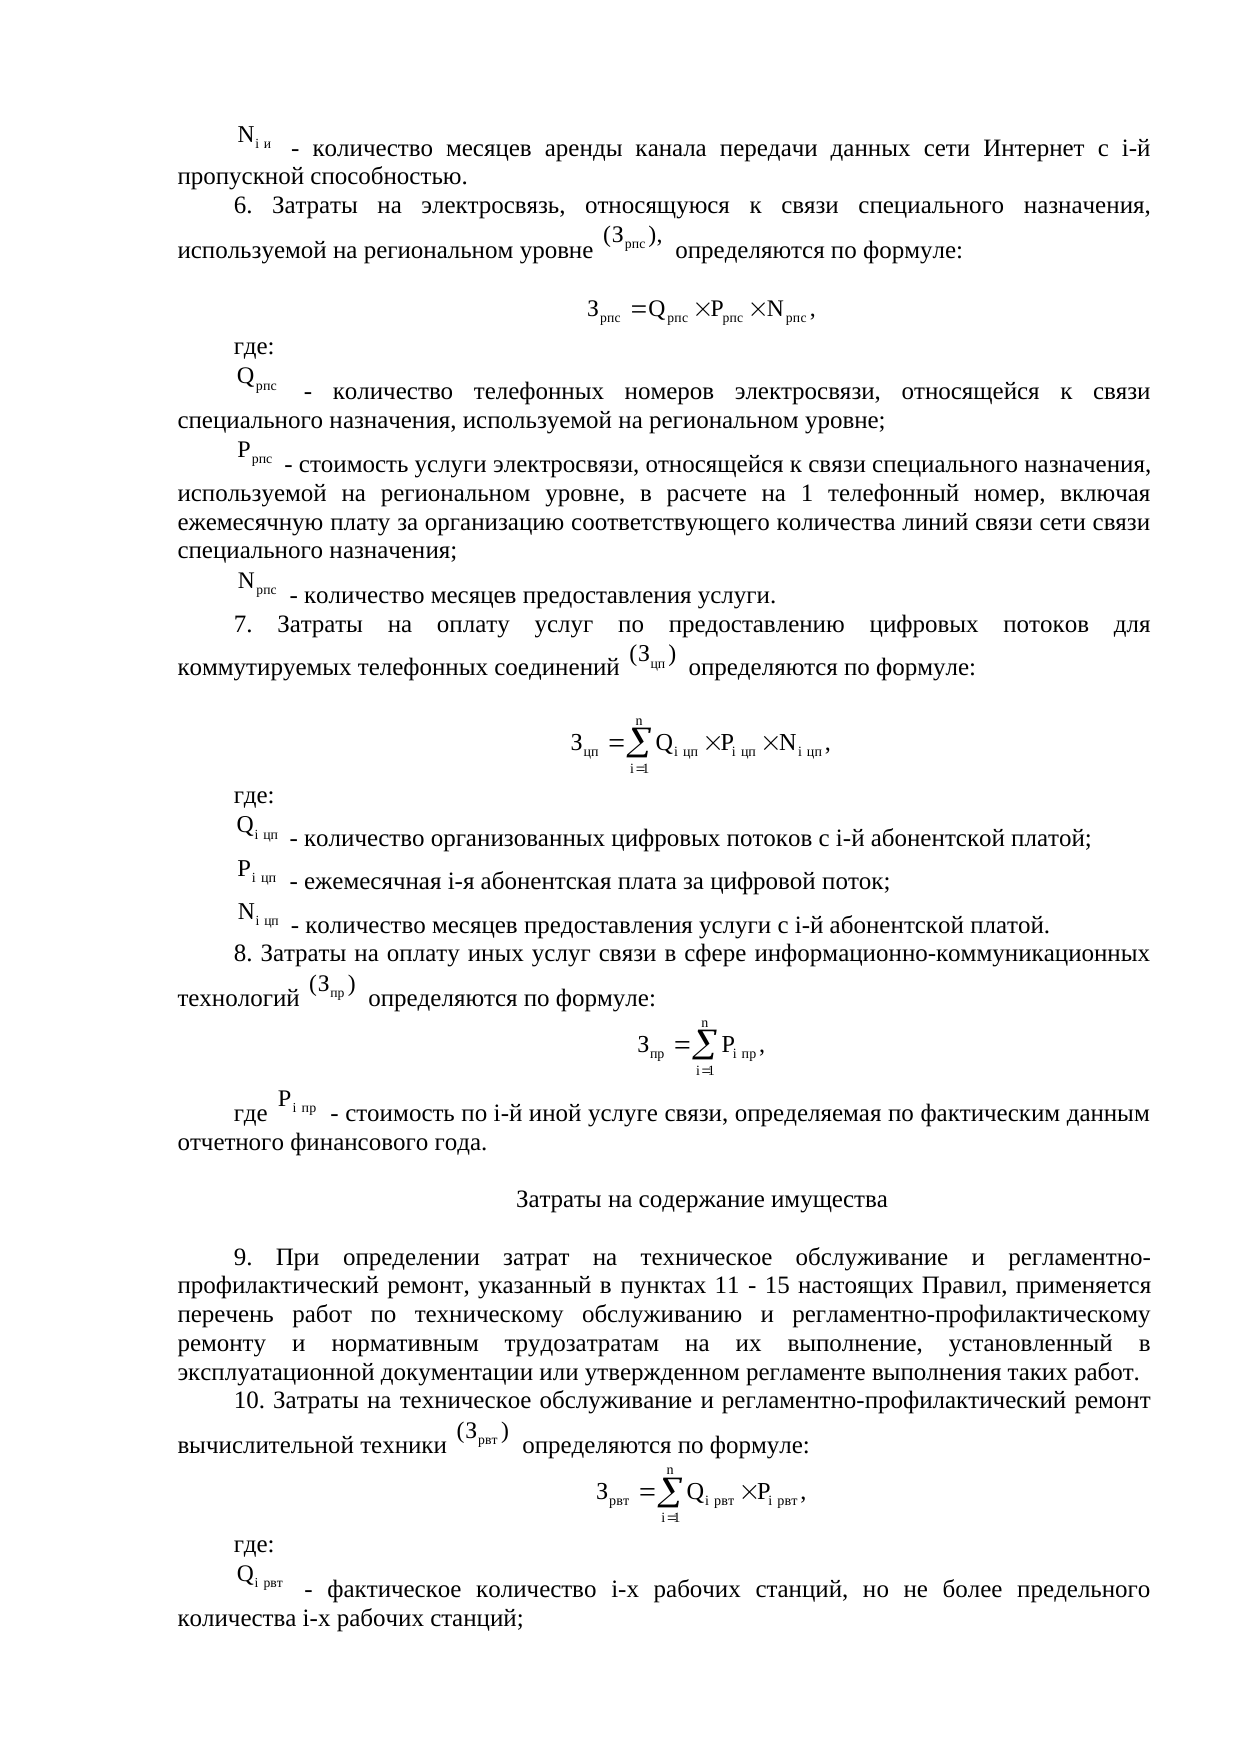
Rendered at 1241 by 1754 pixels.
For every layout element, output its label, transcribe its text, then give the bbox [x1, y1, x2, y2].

text где: [177, 1529, 1152, 1558]
text 8. Затраты на оплату иных услуг связи в сфере информационно-коммуникационных технологий определяются по формуле: [177, 938, 1152, 1012]
text где: [177, 780, 1152, 809]
text 7. Затраты на оплату услуг по предоставлению цифровых потоков для коммутируемых телефонных соединений определяются по формуле: [177, 609, 1152, 681]
text - количество месяцев предоставления услуги. [177, 564, 1152, 609]
text - фактическое количество i-х рабочих станций, но не более предельного количества i-х рабочих станций; [177, 1558, 1152, 1631]
text где - стоимость по i-й иной услуге связи, определяемая по фактическим данным отчетного финансового года. [177, 1082, 1152, 1156]
text 6. Затраты на электросвязь, относящуюся к связи специального назначения, используемой на региональном уровне определяются по формуле: [177, 190, 1152, 263]
text - количество организованных цифровых потоков с i-й абонентской платой; [177, 809, 1152, 852]
text Затраты на содержание имущества [177, 1184, 1152, 1213]
text - количество телефонных номеров электросвязи, относящейся к связи специального назначения, используемой на региональном уровне; [177, 360, 1152, 433]
text - количество месяцев аренды канала передачи данных сети Интернет с i-й пропускной способностью. [177, 118, 1152, 190]
text 10. Затраты на техническое обслуживание и регламентно-профилактический ремонт вычислительной техники определяются по формуле: [177, 1386, 1152, 1459]
text - количество месяцев предоставления услуги с i-й абонентской платой. [177, 895, 1152, 938]
text 9. При определении затрат на техническое обслуживание и регламентно-профилактический ремонт, указанный в пунктах 11 - 15 настоящих Правил, применяется перечень работ по техническому обслуживанию и регламентно-профилактическому ремонту и нормативным трудозатратам на их выполнение, установленный в эксплуатационной документации или утвержденном регламенте выполнения таких работ. [177, 1242, 1152, 1386]
text - стоимость услуги электросвязи, относящейся к связи специального назначения, используемой на региональном уровне, в расчете на 1 телефонный номер, включая ежемесячную плату за организацию соответствующего количества линий связи сети связи специального назначения; [177, 433, 1152, 564]
text где: [177, 331, 1152, 360]
text - ежемесячная i-я абонентская плата за цифровой поток; [177, 852, 1152, 895]
